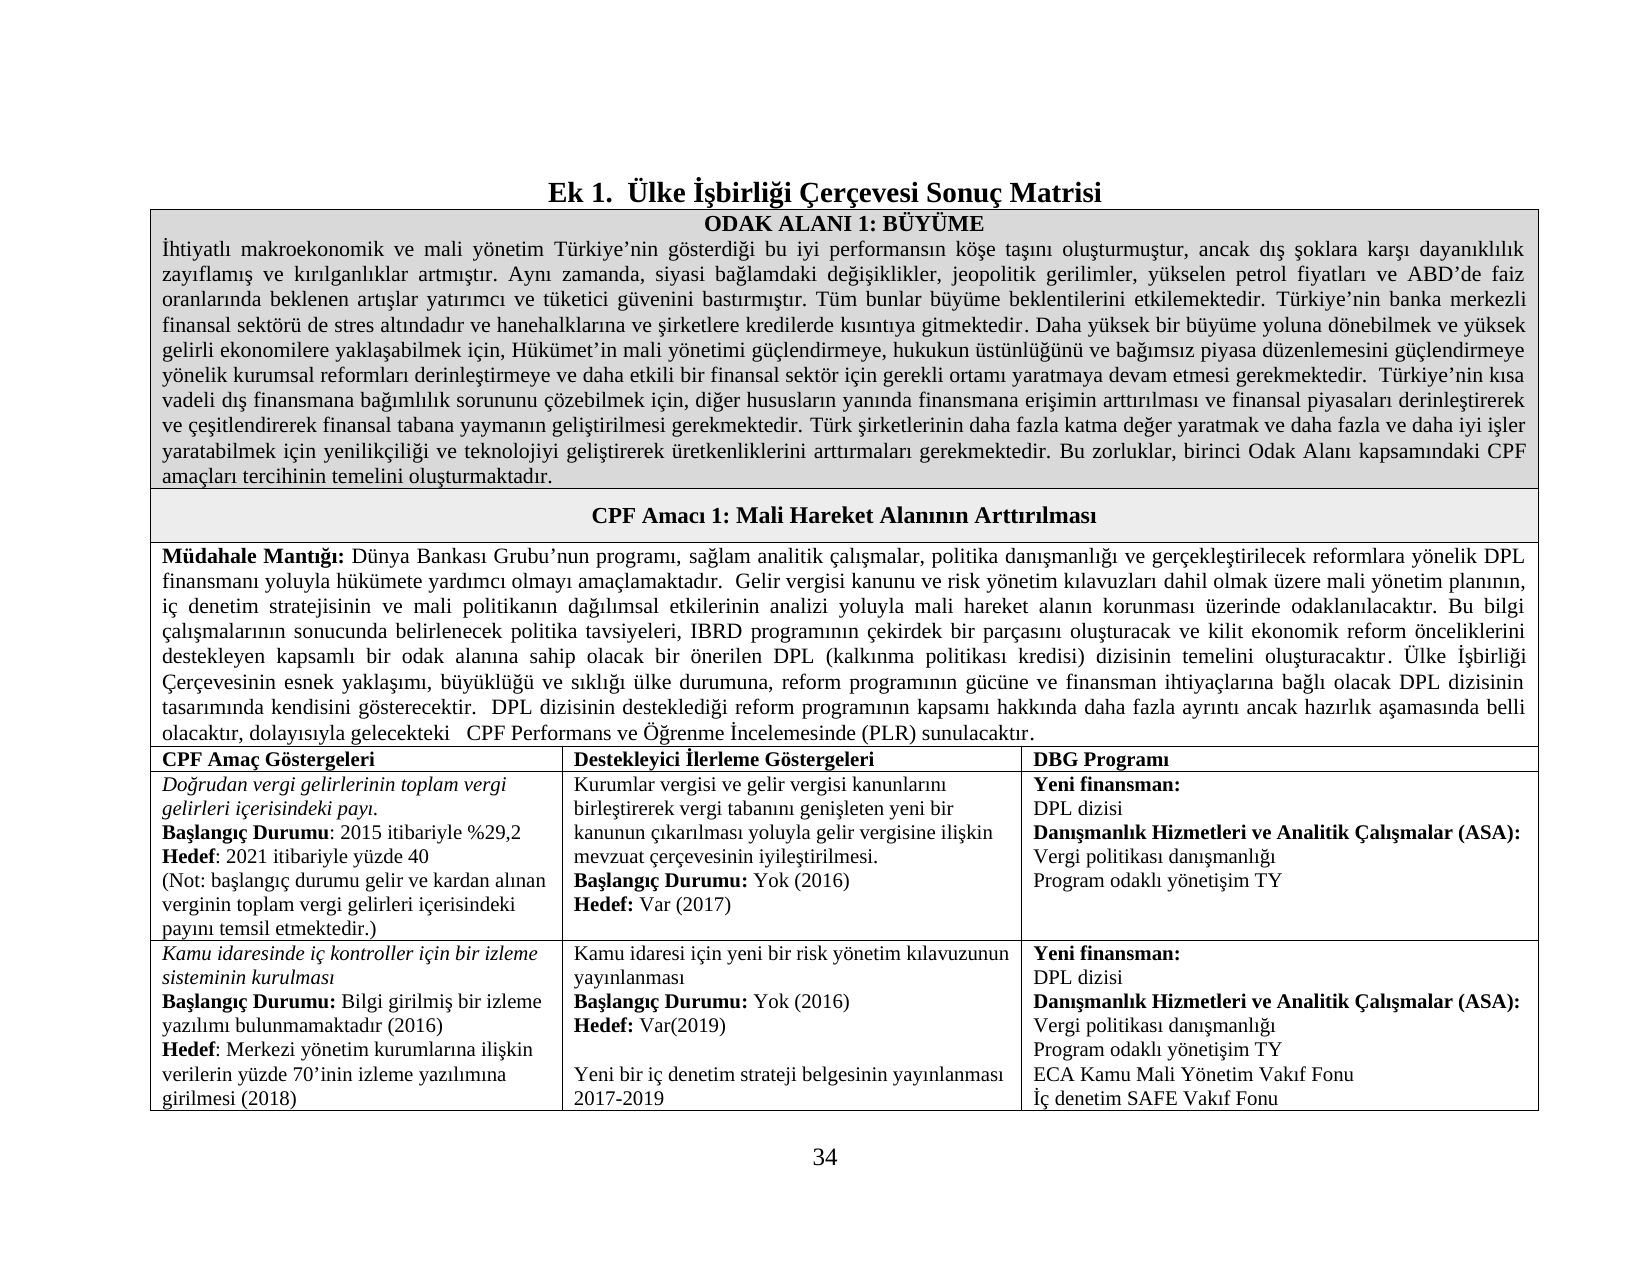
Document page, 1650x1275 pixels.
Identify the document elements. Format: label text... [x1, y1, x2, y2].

table_cell Yeni finansman: DPL dizisi Danışmanlık Hizmetleri ve Analitik Çalışmalar (ASA): Vergi politikası danışmanlığı Program odaklı yönetişim TY [1022, 772, 1538, 940]
table_cell Müdahale Mantığı: Dünya Bankası Grubu’nun programı, sağlam analitik çalışmalar, politika danışmanlığı ve gerçekleştirilecek reformlara yönelik DPL finansmanı yoluyla hükümete yardımcı olmayı amaçlamaktadır. Gelir vergisi kanunu ve risk yönetim kılavuzları dahil olmak üzere mali yönetim planının, iç denetim stratejisinin ve mali politikanın dağılımsal etkilerinin analizi yoluyla mali hareket alanın korunması üzerinde odaklanılacaktır. Bu bilgi çalışmalarının sonucunda belirlenecek politika tavsiyeleri, IBRD programının çekirdek bir parçasını oluşturacak ve kilit ekonomik reform önceliklerini destekleyen kapsamlı bir odak alanına sahip olacak bir önerilen DPL (kalkınma politikası kredisi) dizisinin temelini oluşturacaktır. Ülke İşbirliği Çerçevesinin esnek yaklaşımı, büyüklüğü ve sıklığı ülke durumuna, reform programının gücüne ve finansman ihtiyaçlarına bağlı olacak DPL dizisinin tasarımında kendisini gösterecektir. DPL dizisinin desteklediği reform programının kapsamı hakkında daha fazla ayrıntı ancak hazırlık aşamasında belli olacaktır, dolayısıyla gelecekteki CPF Performans ve Öğrenme İncelemesinde (PLR) sunulacaktır. [151, 543, 1538, 746]
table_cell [151, 941, 562, 1109]
table_cell DBG Programı [1022, 747, 1538, 771]
table_cell Kurumlar vergisi ve gelir vergisi kanunlarını birleştirerek vergi tabanını genişleten yeni bir kanunun çıkarılması yoluyla gelir vergisine ilişkin mevzuat çerçevesinin iyileştirilmesi. Başlangıç Durumu: Yok (2016) Hedef: Var (2017) [563, 772, 1021, 940]
table_cell İhtiyatlı makroekonomik ve mali yönetim Türkiye’nin gösterdiği bu iyi performansın köşe taşını oluşturmuştur, ancak dış şoklara karşı dayanıklılık zayıflamış ve kırılganlıklar artmıştır. Aynı zamanda, siyasi bağlamdaki değişiklikler, jeopolitik gerilimler, yükselen petrol fiyatları ve ABD’de faiz oranlarında beklenen artışlar yatırımcı ve tüketici güvenini bastırmıştır. Tüm bunlar büyüme beklentilerini etkilemektedir. Türkiye’nin banka merkezli finansal sektörü de stres altındadır ve hanehalklarına ve şirketlere kredilerde kısıntıya gitmektedir. Daha yüksek bir büyüme yoluna dönebilmek ve yüksek gelirli ekonomilere yaklaşabilmek için, Hükümet’in mali yönetimi güçlendirmeye, hukukun üstünlüğünü ve bağımsız piyasa düzenlemesini güçlendirmeye yönelik kurumsal reformları derinleştirmeye ve daha etkili bir finansal sektör için gerekli ortamı yaratmaya devam etmesi gerekmektedir. Türkiye’nin kısa vadeli dış finansmana bağımlılık sorununu çözebilmek için, diğer hususların yanında finansmana erişimin arttırılması ve finansal piyasaları derinleştirerek ve çeşitlendirerek finansal tabana yaymanın geliştirilmesi gerekmektedir. Türk şirketlerinin daha fazla katma değer yaratmak ve daha fazla ve daha iyi işler yaratabilmek için yenilikçiliği ve teknolojiyi geliştirerek üretkenliklerini arttırmaları gerekmektedir. Bu zorluklar, birinci Odak Alanı kapsamındaki CPF amaçları tercihinin temelini oluşturmaktadır. [151, 236, 1538, 488]
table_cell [563, 941, 1021, 1109]
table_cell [1022, 941, 1538, 1109]
table_cell Doğrudan vergi gelirlerinin toplam vergi gelirleri içerisindeki payı. Başlangıç Durumu: 2015 itibariyle %29,2 Hedef: 2021 itibariyle yüzde 40 (Not: başlangıç durumu gelir ve kardan alınan verginin toplam vergi gelirleri içerisindeki payını temsil etmektedir.) [151, 772, 562, 940]
table_cell CPF Amaç Göstergeleri [151, 747, 562, 771]
table_cell Destekleyici İlerleme Göstergeleri [563, 747, 1021, 771]
table_header ODAK ALANI 1: BÜYÜME [151, 210, 1538, 236]
table_cell CPF Amacı 1: Mali Hareket Alanının Arttırılması [151, 489, 1538, 542]
subtitle Ek 1. Ülke İşbirliği Çerçevesi Sonuç Matrisi [150, 175, 1500, 208]
